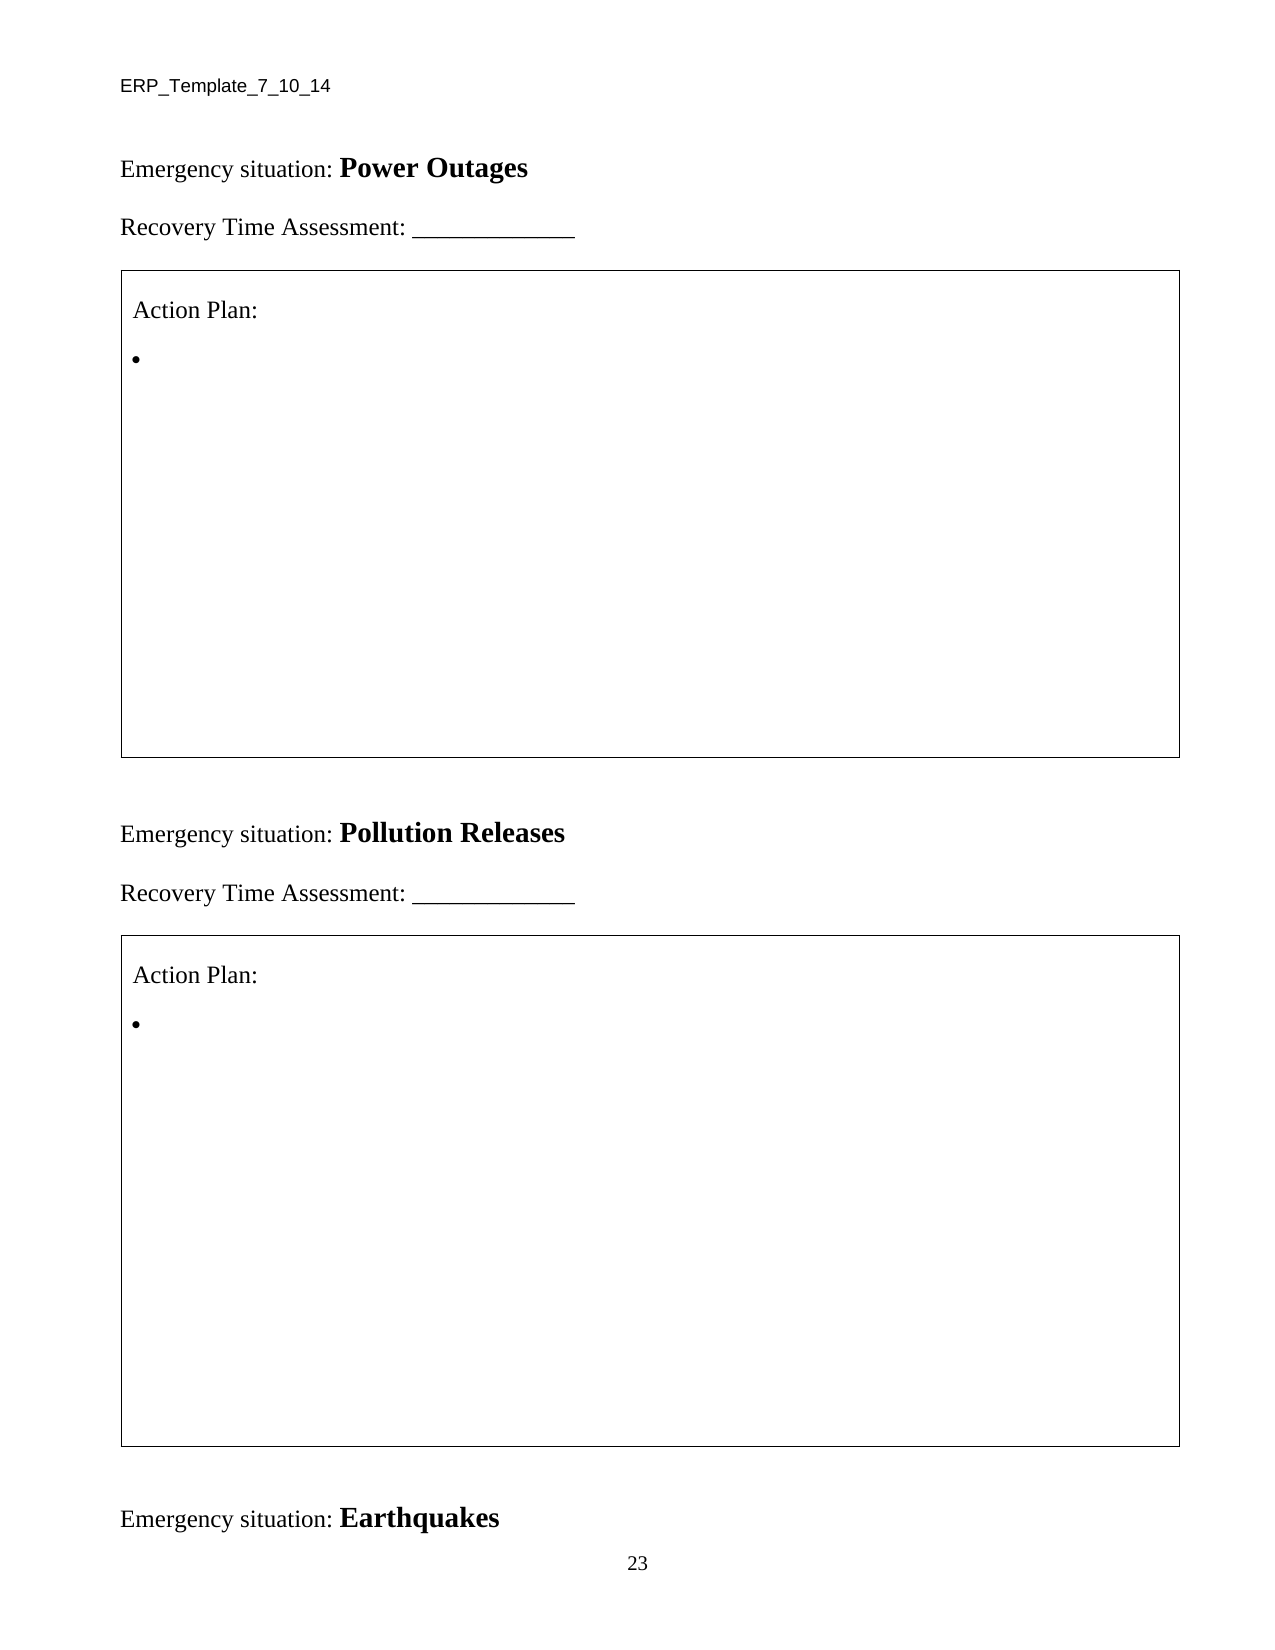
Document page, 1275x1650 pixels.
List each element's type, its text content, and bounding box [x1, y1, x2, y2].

text Recovery Time Assessment: _____________ [120, 878, 1155, 906]
text Recovery Time Assessment: _____________ [120, 212, 1155, 241]
text Emergency situation: Earthquakes [120, 1500, 1155, 1533]
text Emergency situation: Pollution Releases [120, 815, 1155, 849]
table_header Action Plan: [122, 936, 1179, 1446]
text Emergency situation: Power Outages [120, 150, 1155, 183]
table_header Action Plan: [122, 271, 1179, 757]
